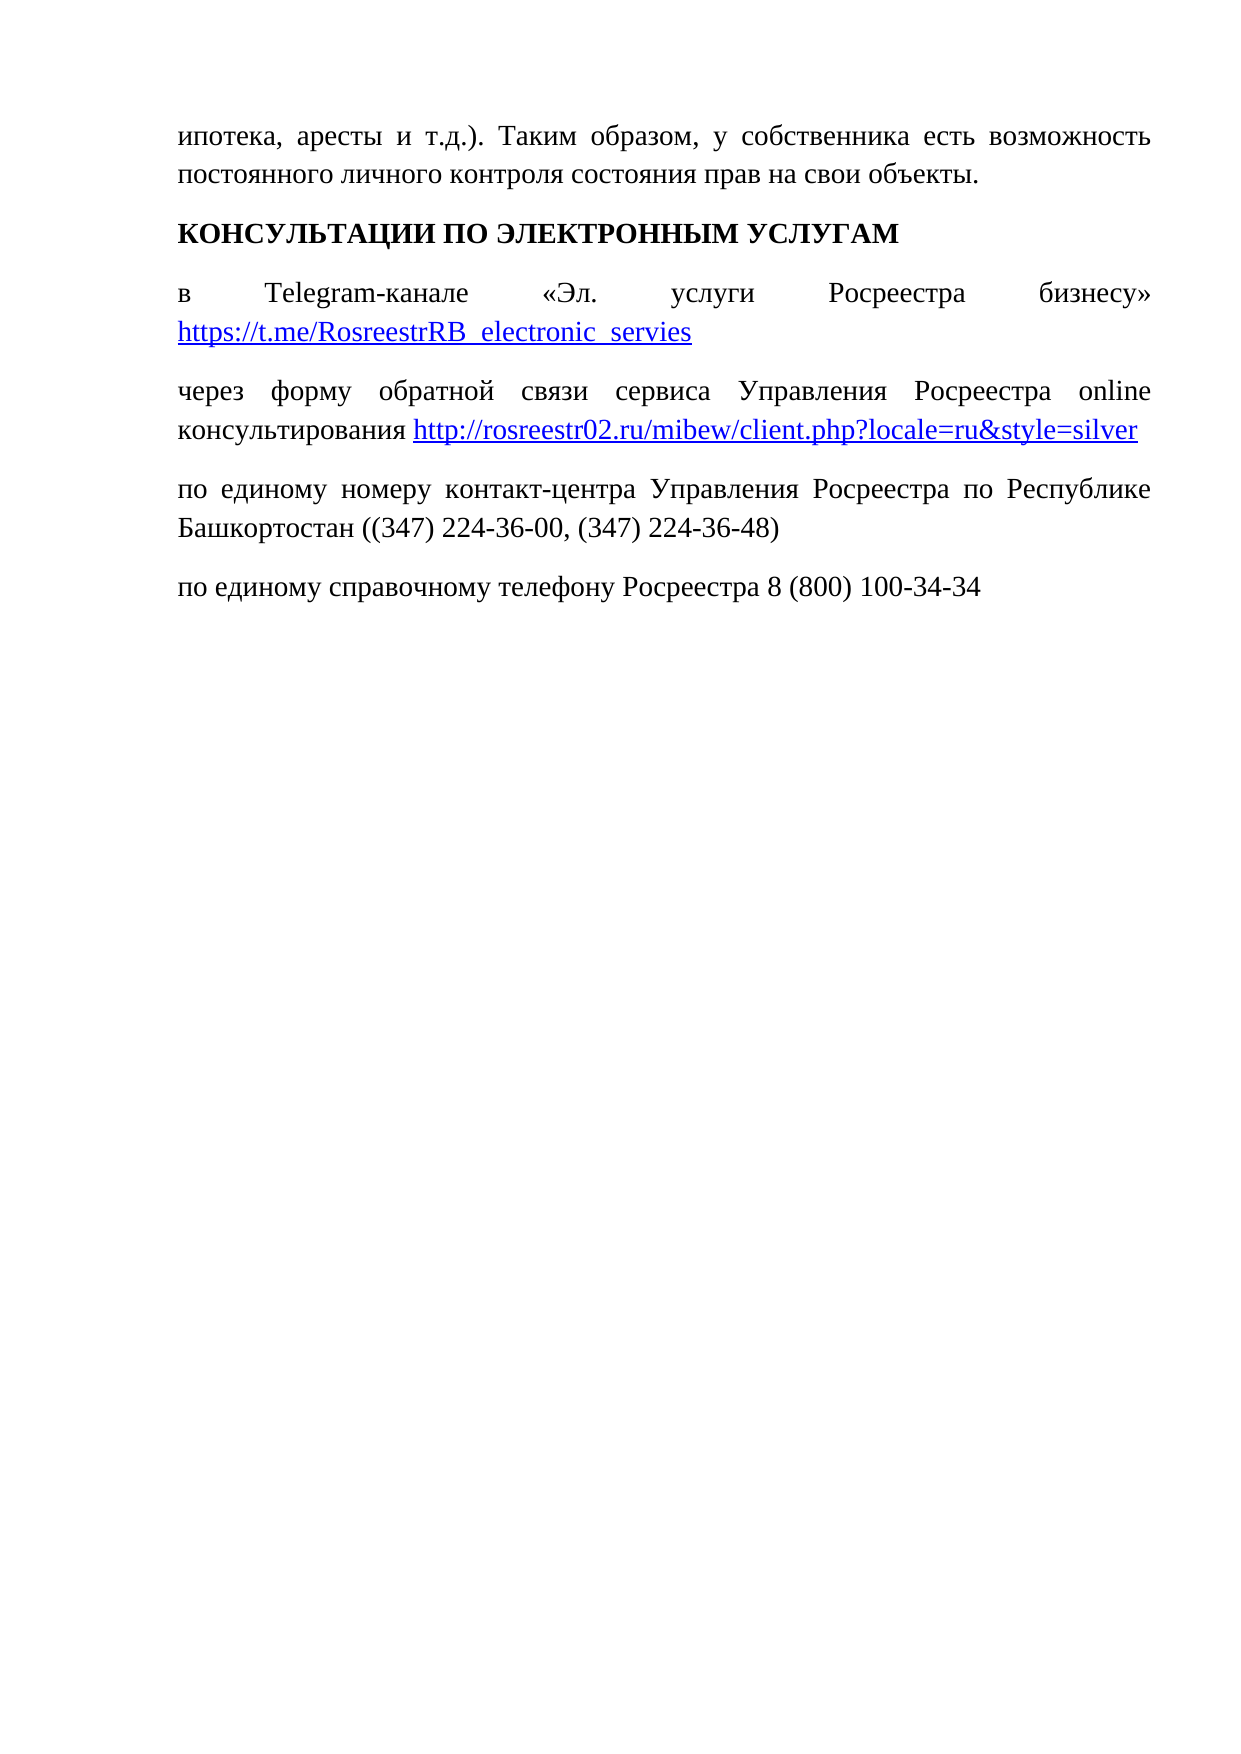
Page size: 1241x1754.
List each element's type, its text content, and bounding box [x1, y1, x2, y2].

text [177, 118, 1152, 190]
text в Telegram-канале «Эл. услуги Росреестра бизнесу» https://t.me/RosreestrRB_electronic_servies [177, 275, 1152, 347]
text через форму обратной связи сервиса Управления Росреестра online консультирования http://rosreestr02.ru/mibew/client.php?locale=ru&style=silver [177, 373, 1152, 445]
text по единому справочному телефону Росреестра 8 (800) 100-34-34 [177, 569, 1152, 603]
text по единому номеру контакт-центра Управления Росреестра по Республике Башкортостан ((347) 224-36-00, (347) 224-36-48) [177, 471, 1152, 543]
text КОНСУЛЬТАЦИИ ПО ЭЛЕКТРОННЫМ УСЛУГАМ [177, 216, 1152, 249]
